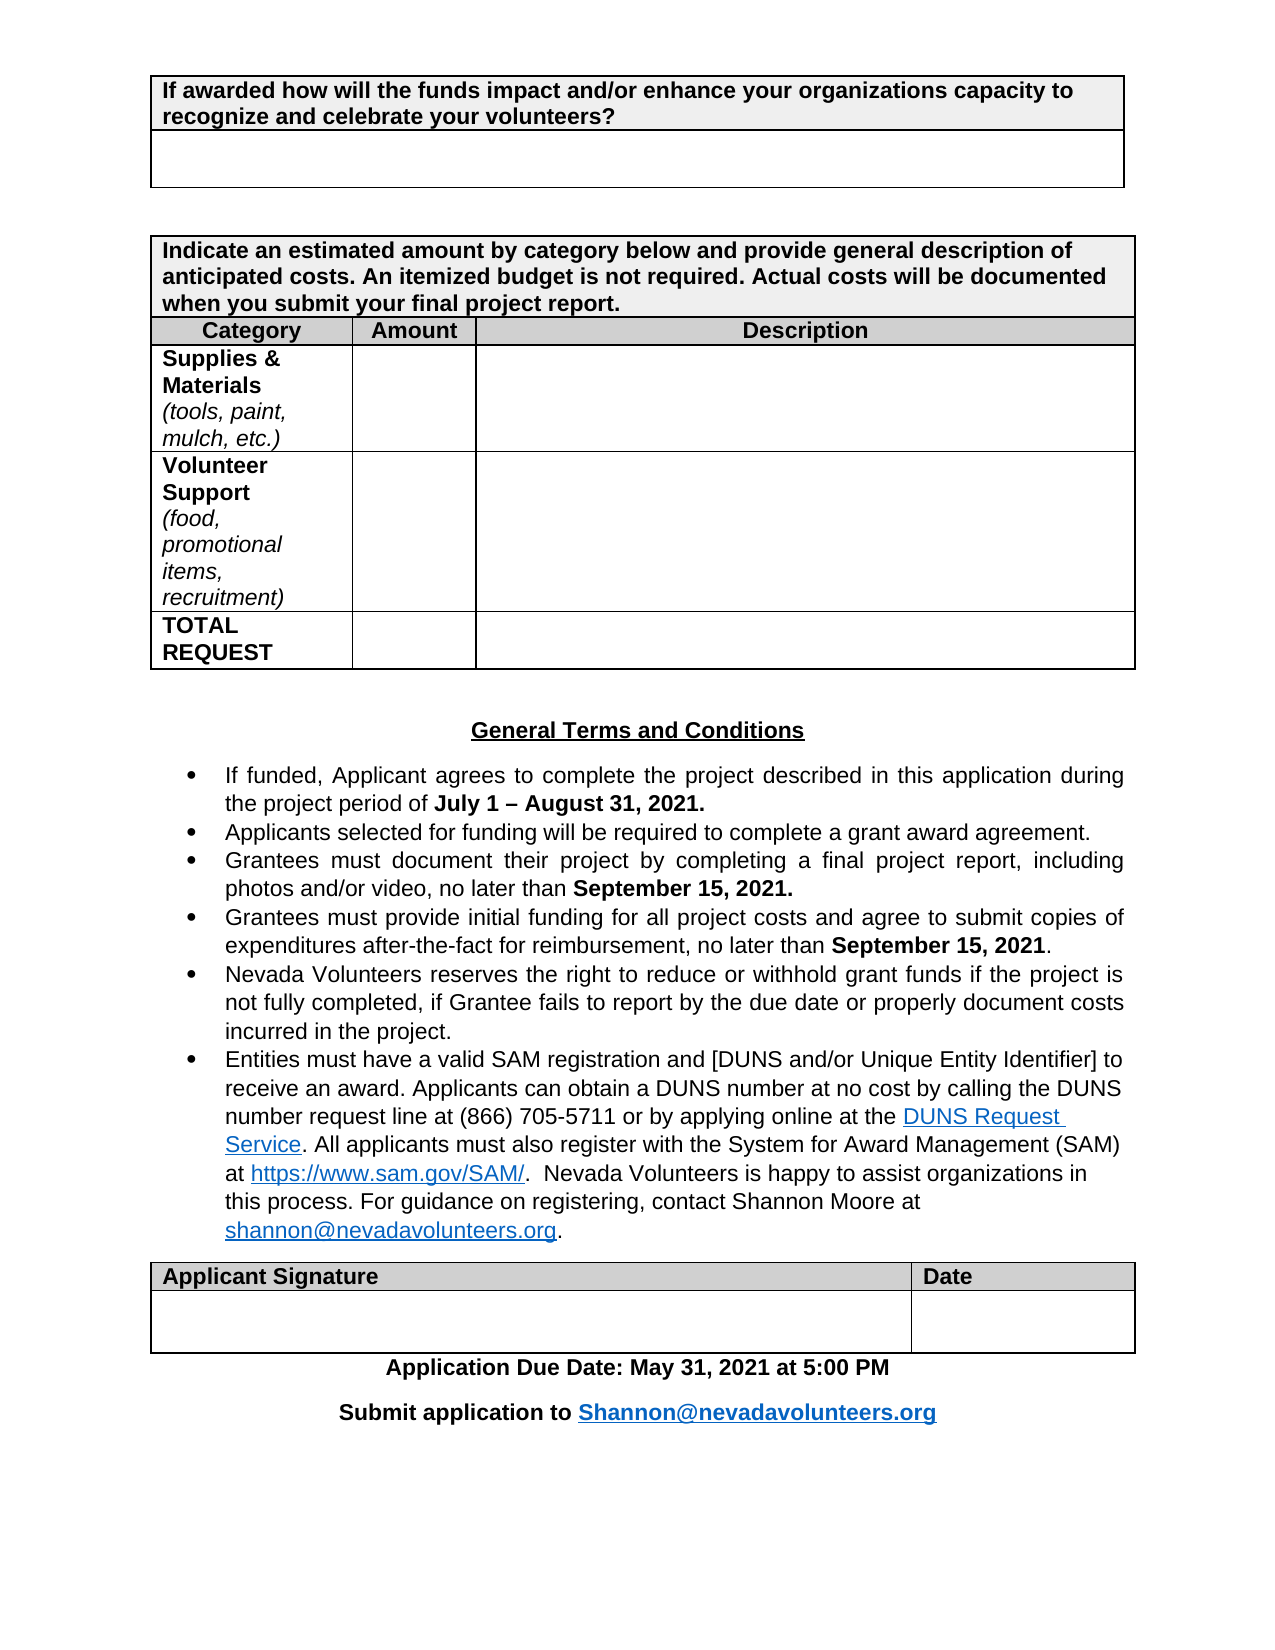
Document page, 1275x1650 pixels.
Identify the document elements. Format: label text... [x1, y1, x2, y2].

table_cell Volunteer Support (food, promotional items, recruitment) [152, 452, 352, 611]
list Nevada Volunteers reserves the right to reduce or withhold grant funds if the project is not fully completed, if Grantee fails to report by the due date or properly document costs incurred in the project. [187, 961, 1125, 1044]
table_cell [477, 346, 1134, 451]
table_cell [353, 346, 475, 451]
list Grantees must document their project by completing a final project report, including photos and/or video, no later than September 15, 2021. [187, 847, 1125, 902]
table_cell Description [477, 318, 1134, 344]
list Applicants selected for funding will be required to complete a grant award agreement. [187, 818, 1125, 845]
table_cell [477, 612, 1134, 668]
table_cell [152, 131, 1123, 187]
table_header If awarded how will the funds impact and/or enhance your organizations capacity to recognize and celebrate your volunteers? [152, 77, 1123, 129]
table_cell [477, 452, 1134, 611]
table_header Applicant Signature [152, 1263, 911, 1290]
list Entities must have a valid SAM registration and [DUNS and/or Unique Entity Identifier] to receive an award. Applicants can obtain a DUNS number at no cost by calling the DUNS number request line at (866) 705-5711 or by applying online at the DUNS Request Service. All applicants must also register with the System for Award Management (SAM) at https://www.sam.gov/SAM/. Nevada Volunteers is happy to assist organizations in this process. For guidance on registering, contact Shannon Moore at shannon@nevadavolunteers.org. [187, 1046, 1125, 1243]
table_cell [152, 1291, 911, 1352]
table_header Date [912, 1263, 1134, 1290]
text Application Due Date: May 31, 2021 at 5:00 PM [150, 1354, 1125, 1380]
list Grantees must provide initial funding for all project costs and agree to submit copies of expenditures after-the-fact for reimbursement, no later than September 15, 2021. [187, 904, 1125, 959]
text General Terms and Conditions [150, 717, 1125, 743]
table_cell Category [152, 318, 352, 344]
table_cell TOTAL REQUEST [152, 612, 352, 668]
list If funded, Applicant agrees to complete the project described in this application during the project period of July 1 – August 31, 2021. [187, 762, 1125, 816]
table_cell [353, 452, 475, 611]
table_header Indicate an estimated amount by category below and provide general description of anticipated costs. An itemized budget is not required. Actual costs will be documented when you submit your final project report. [152, 237, 1134, 316]
table_cell Supplies & Materials (tools, paint, mulch, etc.) [152, 346, 352, 451]
table_cell [353, 612, 475, 668]
text Submit application to Shannon@nevadavolunteers.org [150, 1399, 1125, 1425]
table_cell [912, 1291, 1134, 1352]
table_cell Amount [353, 318, 475, 344]
